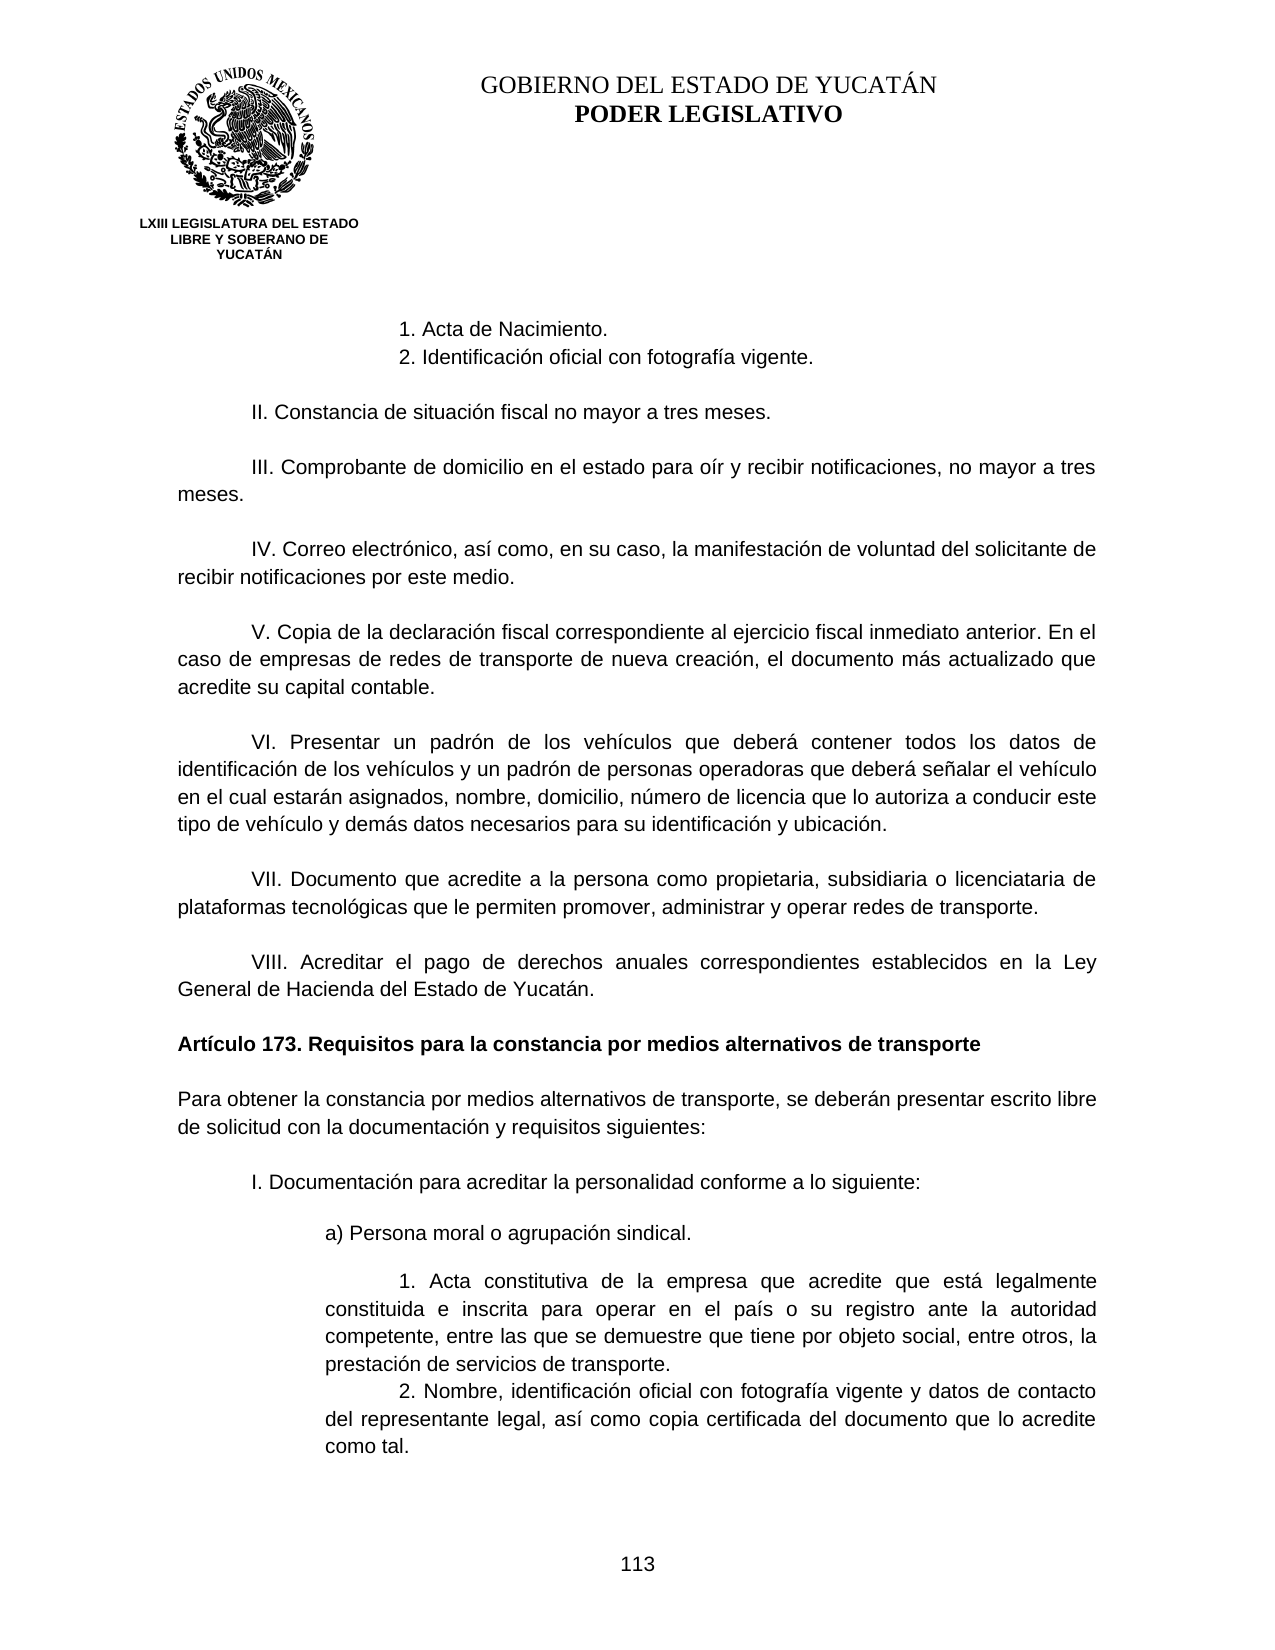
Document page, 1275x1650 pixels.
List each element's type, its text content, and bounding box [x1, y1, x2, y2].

text VI. Presentar un padrón de los vehículos que deberá contener todos los datos de identificación de los vehículos y un padrón de personas operadoras que deberá señalar el vehículo en el cual estarán asignados, nombre, domicilio, número de licencia que lo autoriza a conducir este tipo de vehículo y demás datos necesarios para su identificación y ubicación. [177, 729, 1098, 836]
text 2. Identificación oficial con fotografía vigente. [325, 344, 1098, 368]
text 1. Acta de Nacimiento. [325, 317, 1098, 341]
text II. Constancia de situación fiscal no mayor a tres meses. [177, 399, 1098, 423]
picture [140, 33, 348, 241]
text I. Documentación para acreditar la personalidad conforme a lo siguiente: [177, 1169, 1098, 1193]
text III. Comprobante de domicilio en el estado para oír y recibir notificaciones, no mayor a tres meses. [177, 454, 1098, 506]
text 2. Nombre, identificación oficial con fotografía vigente y datos de contacto del representante legal, así como copia certificada del documento que lo acredite como tal. [325, 1379, 1098, 1458]
text Para obtener la constancia por medios alternativos de transporte, se deberán presentar escrito libre de solicitud con la documentación y requisitos siguientes: [177, 1087, 1098, 1138]
text IV. Correo electrónico, así como, en su caso, la manifestación de voluntad del solicitante de recibir notificaciones por este medio. [177, 537, 1098, 588]
text V. Copia de la declaración fiscal correspondiente al ejercicio fiscal inmediato anterior. En el caso de empresas de redes de transporte de nueva creación, el documento más actualizado que acredite su capital contable. [177, 619, 1098, 698]
text a) Persona moral o agrupación sindical. [251, 1221, 1098, 1245]
text VII. Documento que acredite a la persona como propietaria, subsidiaria o licenciataria de plataformas tecnológicas que le permiten promover, administrar y operar redes de transporte. [177, 867, 1098, 918]
text Artículo 173. Requisitos para la constancia por medios alternativos de transporte [177, 1032, 1098, 1056]
text VIII. Acreditar el pago de derechos anuales correspondientes establecidos en la Ley General de Hacienda del Estado de Yucatán. [177, 949, 1098, 1001]
text 1. Acta constitutiva de la empresa que acredite que está legalmente constituida e inscrita para operar en el país o su registro ante la autoridad competente, entre las que se demuestre que tiene por objeto social, entre otros, la prestación de servicios de transporte. [325, 1269, 1098, 1375]
